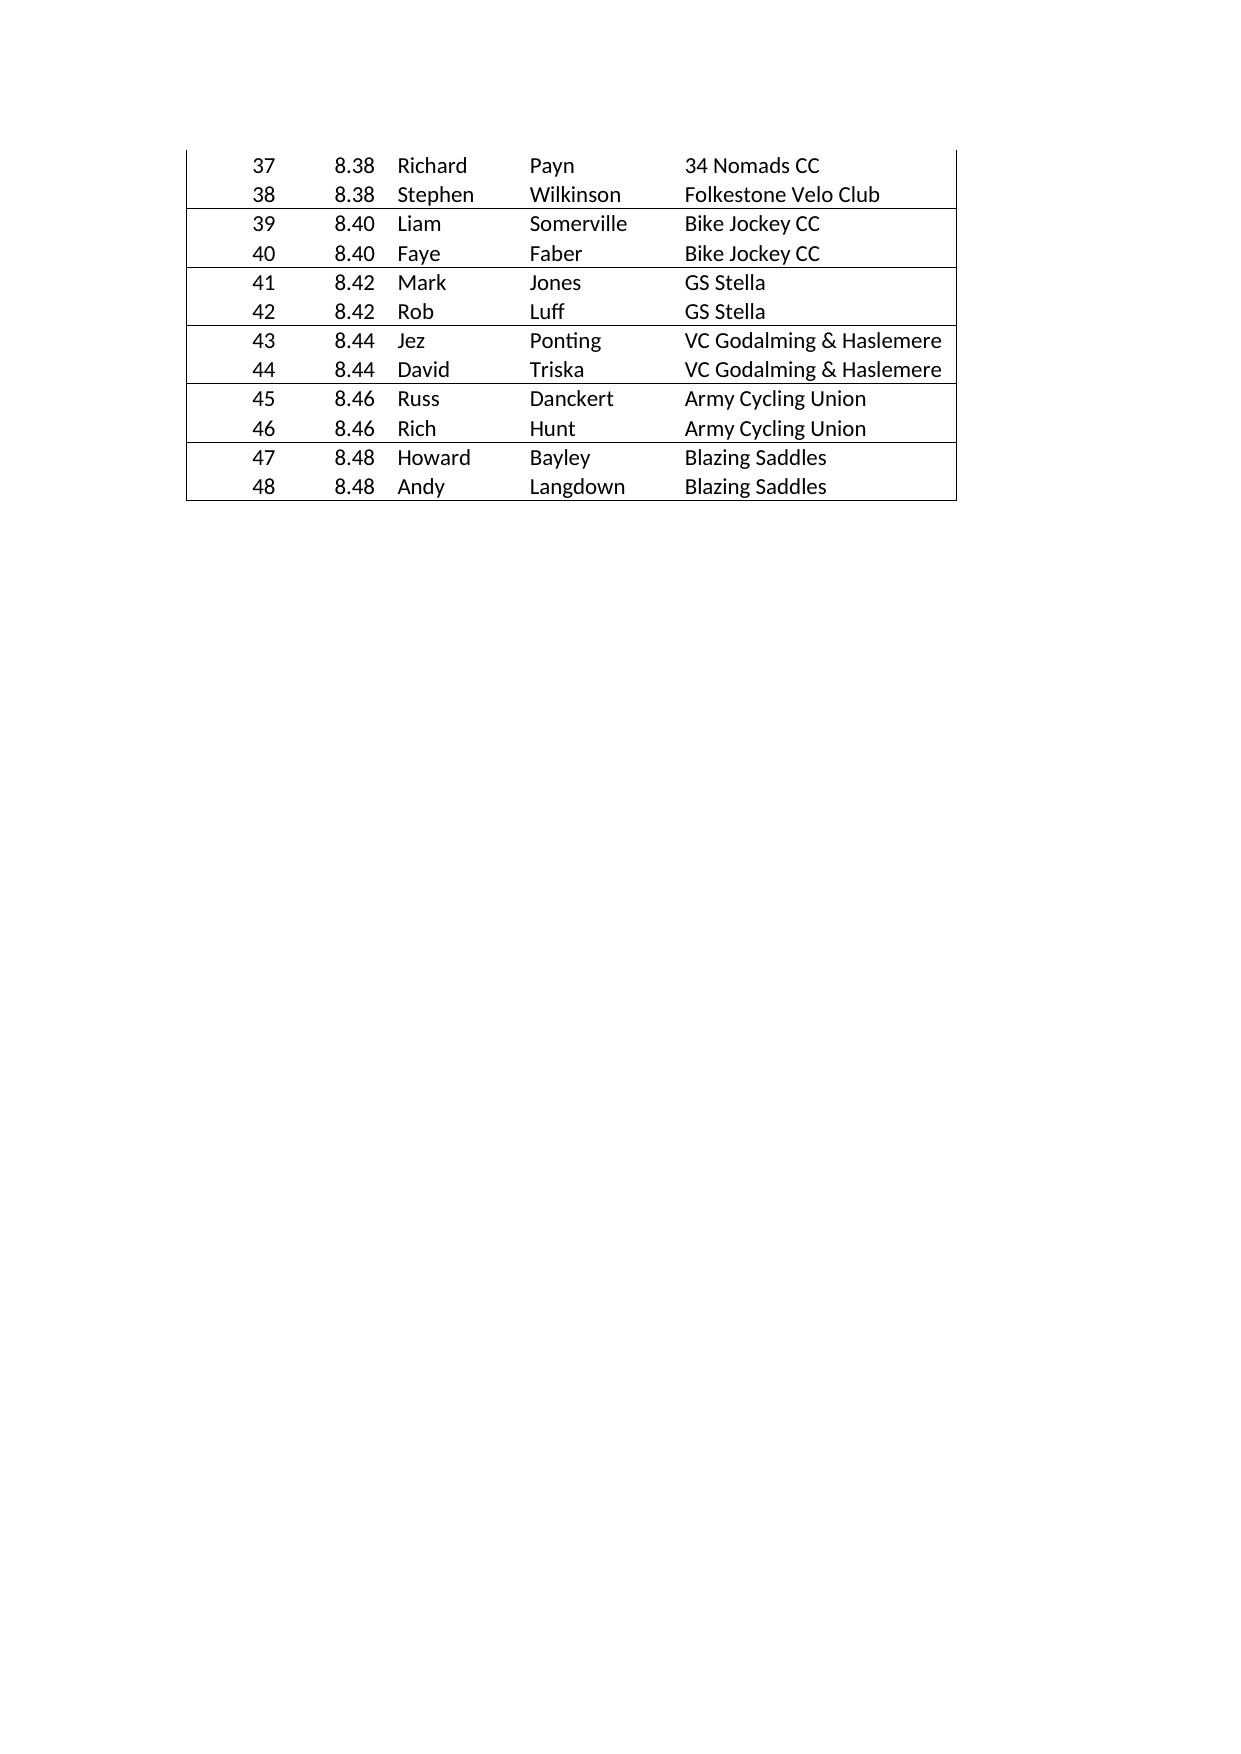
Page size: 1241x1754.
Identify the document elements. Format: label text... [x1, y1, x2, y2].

table_cell Faber [518, 238, 673, 267]
table_cell 37 [187, 150, 286, 179]
table_cell David [386, 354, 518, 383]
table_cell Bayley [518, 443, 673, 471]
table_cell Blazing Saddles [673, 443, 956, 471]
table_cell Liam [386, 209, 518, 237]
table_cell Faye [386, 238, 518, 267]
table_cell 34 Nomads CC [673, 150, 956, 179]
table_cell 8.40 [286, 238, 386, 267]
table_cell Army Cycling Union [673, 413, 956, 442]
table_cell Rob [386, 296, 518, 325]
table_cell 39 [187, 209, 286, 237]
table_cell 8.44 [286, 326, 386, 354]
table_cell Andy [386, 471, 518, 500]
table_cell Rich [386, 413, 518, 442]
table_cell Danckert [518, 384, 673, 412]
table_cell Langdown [518, 471, 673, 500]
table_cell Folkestone Velo Club [673, 179, 956, 208]
table_cell Somerville [518, 209, 673, 237]
table_cell GS Stella [673, 296, 956, 325]
table_cell Triska [518, 354, 673, 383]
table_cell 43 [187, 326, 286, 354]
table_cell 8.38 [286, 150, 386, 179]
table_cell 46 [187, 413, 286, 442]
table_cell 8.38 [286, 179, 386, 208]
table_cell GS Stella [673, 268, 956, 296]
table_cell Wilkinson [518, 179, 673, 208]
table_cell 41 [187, 268, 286, 296]
table_cell Jones [518, 268, 673, 296]
table_cell Richard [386, 150, 518, 179]
table_cell Bike Jockey CC [673, 238, 956, 267]
table_cell Blazing Saddles [673, 471, 956, 500]
table_cell 8.48 [286, 443, 386, 471]
table_cell Army Cycling Union [673, 384, 956, 412]
table_cell Russ [386, 384, 518, 412]
table_cell 8.46 [286, 384, 386, 412]
table_cell 38 [187, 179, 286, 208]
table_cell Jez [386, 326, 518, 354]
table_cell Mark [386, 268, 518, 296]
table_cell Luff [518, 296, 673, 325]
table_cell Howard [386, 443, 518, 471]
table_cell Payn [518, 150, 673, 179]
table_cell 8.48 [286, 471, 386, 500]
table_cell Ponting [518, 326, 673, 354]
table_cell 47 [187, 443, 286, 471]
table_cell 8.42 [286, 296, 386, 325]
table_cell Bike Jockey CC [673, 209, 956, 237]
table_cell 45 [187, 384, 286, 412]
table_cell 44 [187, 354, 286, 383]
table_cell 42 [187, 296, 286, 325]
table_cell 8.40 [286, 209, 386, 237]
table_cell 8.44 [286, 354, 386, 383]
table_cell Hunt [518, 413, 673, 442]
table_cell 48 [187, 471, 286, 500]
table_cell Stephen [386, 179, 518, 208]
table_cell VC Godalming & Haslemere [673, 354, 956, 383]
table_cell VC Godalming & Haslemere [673, 326, 956, 354]
table_cell 40 [187, 238, 286, 267]
table_cell 8.42 [286, 268, 386, 296]
table_cell 8.46 [286, 413, 386, 442]
